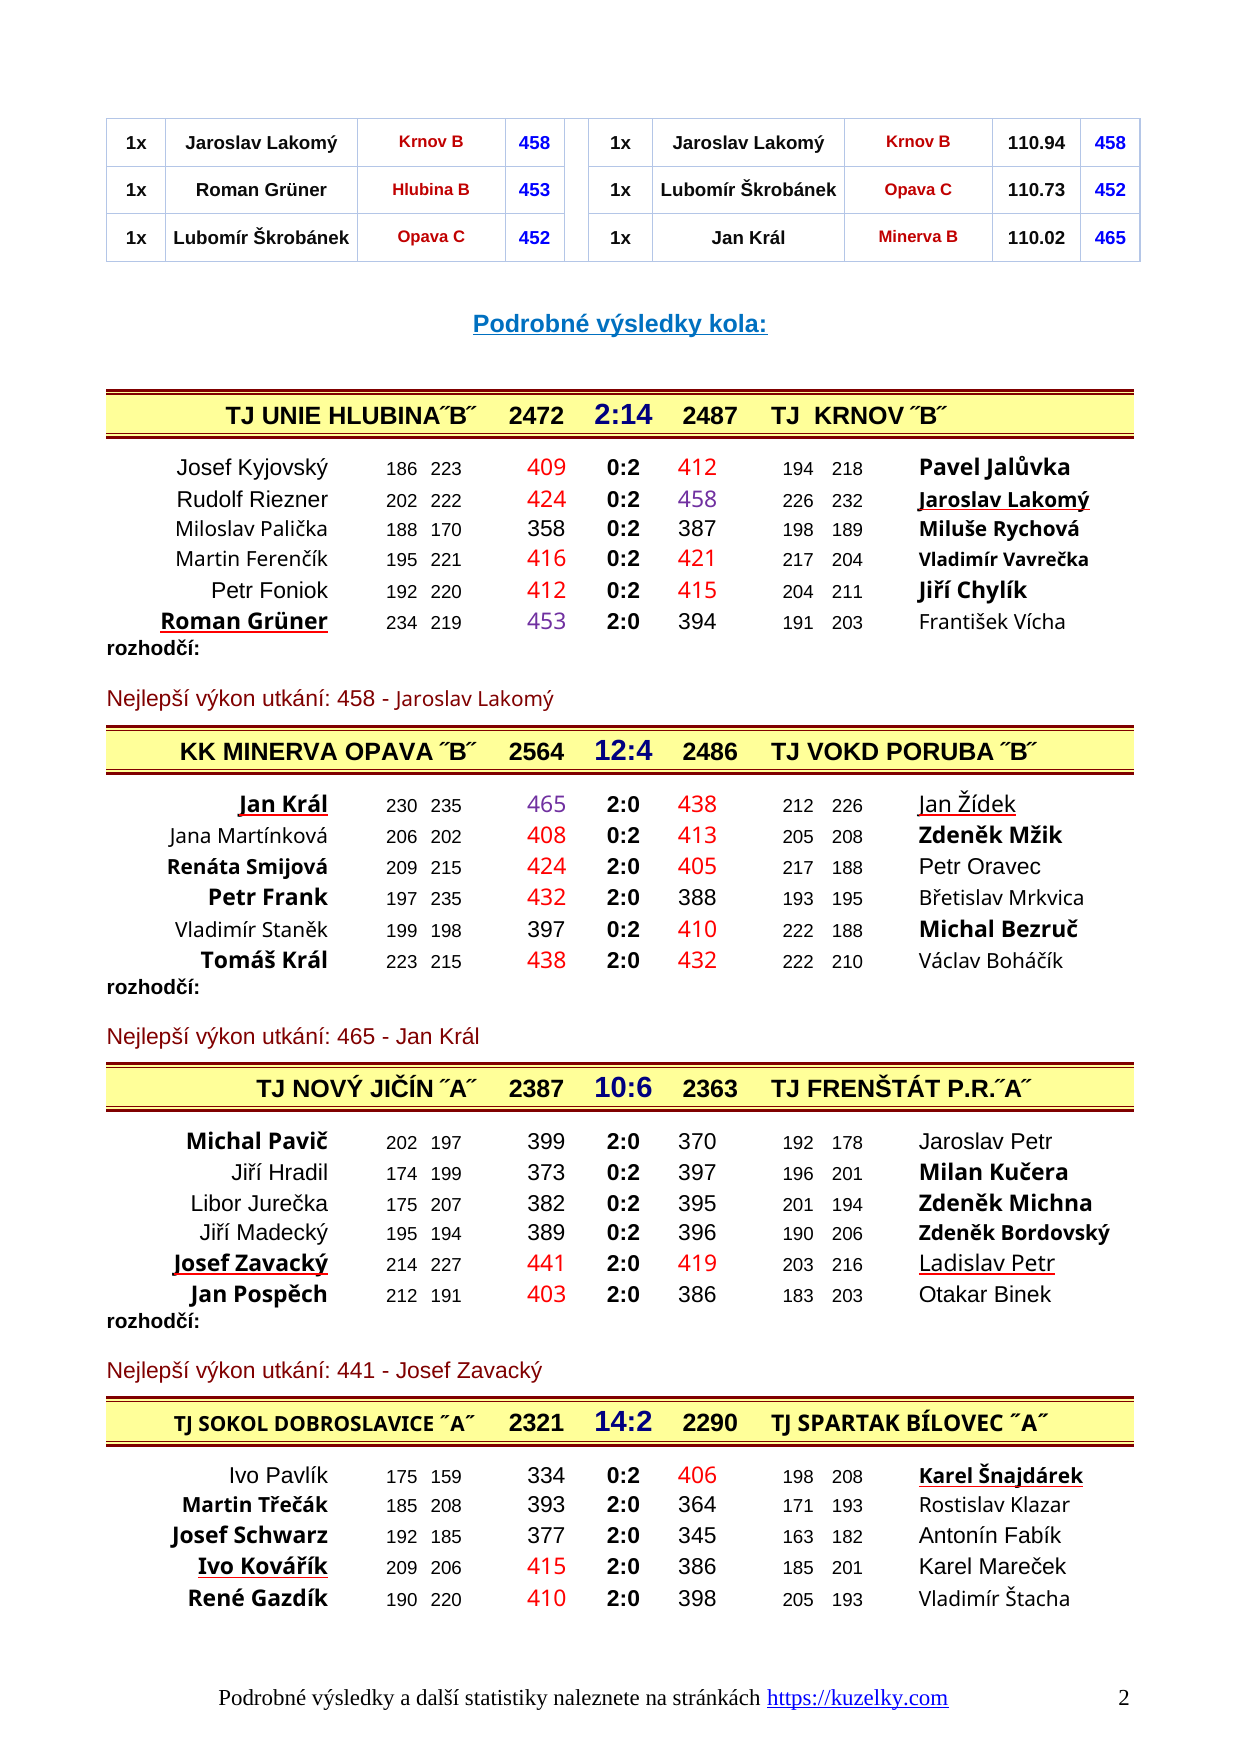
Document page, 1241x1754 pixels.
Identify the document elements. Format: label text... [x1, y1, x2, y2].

table_cell 1x [107, 119, 165, 166]
text Jan Pospěch 212 191 403 2:0 386 183 203 Otakar Binek [106, 1278, 1134, 1309]
table_cell Roman Grüner [166, 167, 357, 213]
text Nejlepší výkon utkání: 441 - Josef Zavacký [106, 1357, 1134, 1383]
table_cell 1x [107, 214, 165, 261]
table_cell 1x [589, 167, 652, 213]
text Nejlepší výkon utkání: 458 - Jaroslav Lakomý [106, 684, 1134, 712]
text Josef Schwarz 192 185 377 2:0 345 163 182 Antonín Fabík [106, 1519, 1134, 1550]
text Josef Kyjovský 186 223 409 0:2 412 194 218 Pavel Jalůvka [106, 451, 1134, 483]
table_cell Lubomír Škrobánek [653, 167, 844, 213]
text Michal Pavič 202 197 399 2:0 370 192 178 Jaroslav Petr [106, 1124, 1134, 1156]
text Martin Ferenčík 195 221 416 0:2 421 217 204 Vladimír Vavrečka [106, 542, 1134, 573]
table_cell Minerva B [845, 214, 992, 261]
table_cell Krnov B [358, 119, 505, 166]
text Podrobné výsledky kola: [94, 308, 1145, 337]
text Nejlepší výkon utkání: 465 - Jan Král [106, 1023, 1134, 1049]
text TJ Unie Hlubina˝B˝ 2472 2:14 2487 TJ Krnov ˝B˝ [106, 395, 1134, 433]
text Ivo Kovářík 209 206 415 2:0 386 185 201 Karel Mareček [106, 1550, 1134, 1582]
table_cell 1x [589, 214, 652, 261]
text Jan Král 230 235 465 2:0 438 212 226 Jan Žídek [106, 788, 1134, 819]
table_cell 110.73 [993, 167, 1080, 213]
table_cell 465 [1081, 214, 1139, 261]
table_cell 1x [107, 167, 165, 213]
text Jiří Hradil 174 199 373 0:2 397 196 201 Milan Kučera [106, 1156, 1134, 1187]
table_cell 452 [506, 214, 564, 261]
text Libor Jurečka 175 207 382 0:2 395 201 194 Zdeněk Michna [106, 1187, 1134, 1218]
text Petr Frank 197 235 432 2:0 388 193 195 Břetislav Mrkvica [106, 881, 1134, 913]
text Jiří Madecký 195 194 389 0:2 396 190 206 Zdeněk Bordovský [106, 1218, 1134, 1247]
text Roman Grüner 234 219 453 2:0 394 191 203 František Vícha [106, 605, 1134, 636]
text Martin Třečák 185 208 393 2:0 364 171 193 Rostislav Klazar [106, 1491, 1134, 1519]
text Tomáš Král 223 215 438 2:0 432 222 210 Václav Boháčík [106, 944, 1134, 975]
text TJ Sokol Dobroslavice ˝A˝ 2321 14:2 2290 TJ Spartak Bílovec ˝A˝ [106, 1402, 1134, 1441]
table_cell Jaroslav Lakomý [653, 119, 844, 166]
text Josef Zavacký 214 227 441 2:0 419 203 216 Ladislav Petr [106, 1247, 1134, 1278]
text Miloslav Palička 188 170 358 0:2 387 198 189 Miluše Rychová [106, 514, 1134, 542]
text TJ Nový Jičín ˝A˝ 2387 10:6 2363 TJ Frenštát p.R.˝A˝ [106, 1068, 1134, 1106]
table_cell 1x [589, 119, 652, 166]
text Vladimír Staněk 199 198 397 0:2 410 222 188 Michal Bezruč [106, 913, 1134, 944]
table_cell Hlubina B [358, 167, 505, 213]
table_cell Opava C [845, 167, 992, 213]
text Jana Martínková 206 202 408 0:2 413 205 208 Zdeněk Mžik [106, 819, 1134, 850]
text Ivo Pavlík 175 159 334 0:2 406 198 208 Karel Šnajdárek [106, 1459, 1134, 1491]
text rozhodčí: [106, 636, 1134, 660]
text rozhodčí: [106, 1309, 1134, 1333]
table_cell Opava C [358, 214, 505, 261]
table_cell 452 [1081, 167, 1139, 213]
table_cell 110.94 [993, 119, 1080, 166]
table_cell 453 [506, 167, 564, 213]
table_cell 110.02 [993, 214, 1080, 261]
table_cell 458 [506, 119, 564, 166]
table_cell Krnov B [845, 119, 992, 166]
table_cell 458 [1081, 119, 1139, 166]
text Rudolf Riezner 202 222 424 0:2 458 226 232 Jaroslav Lakomý [106, 483, 1134, 514]
table_cell Jan Král [653, 214, 844, 261]
text KK Minerva Opava ˝B˝ 2564 12:4 2486 TJ VOKD Poruba ˝B˝ [106, 731, 1134, 769]
text René Gazdík 190 220 410 2:0 398 205 193 Vladimír Štacha [106, 1582, 1134, 1613]
table_cell Lubomír Škrobánek [166, 214, 357, 261]
text Renáta Smijová 209 215 424 2:0 405 217 188 Petr Oravec [106, 850, 1134, 881]
text rozhodčí: [106, 975, 1134, 999]
table_cell Jaroslav Lakomý [166, 119, 357, 166]
text Petr Foniok 192 220 412 0:2 415 204 211 Jiří Chylík [106, 573, 1134, 605]
